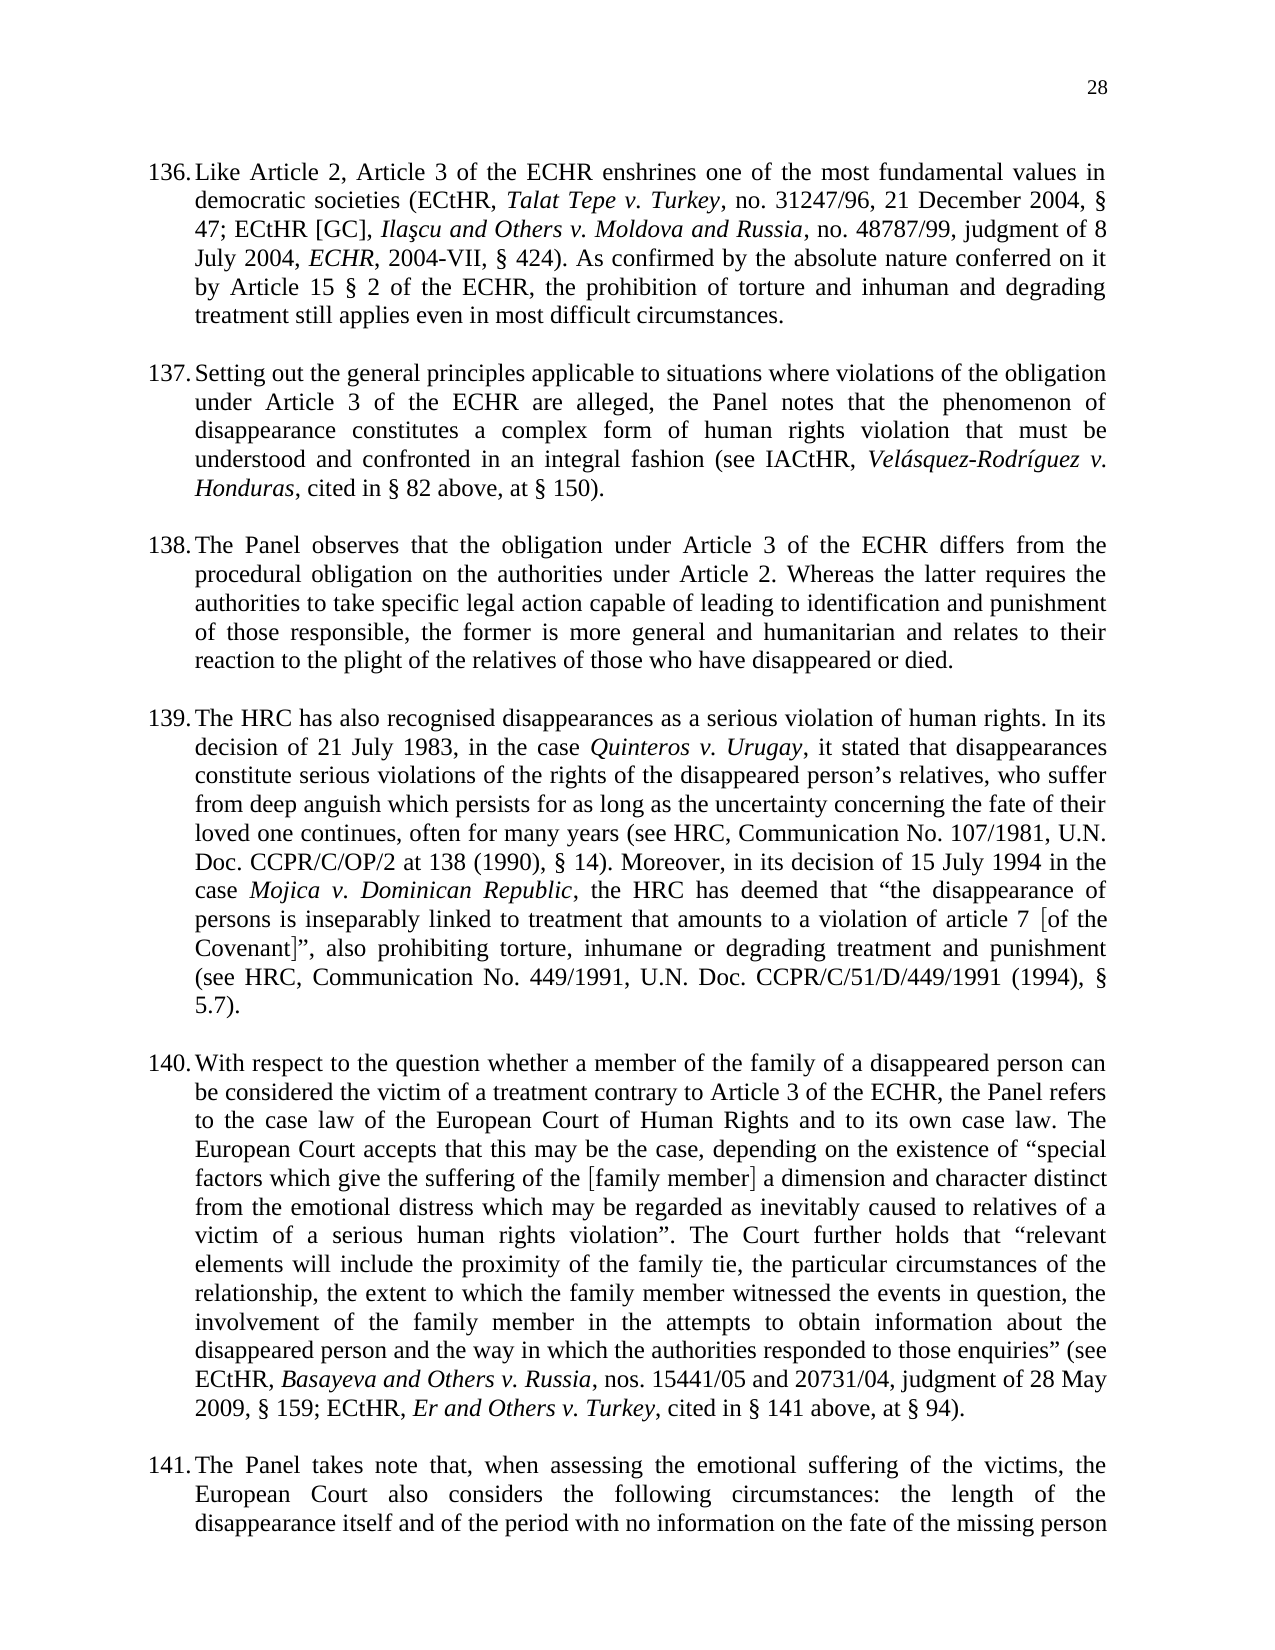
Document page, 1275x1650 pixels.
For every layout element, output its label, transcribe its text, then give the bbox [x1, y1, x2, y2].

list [148, 1450, 1107, 1537]
list The Panel observes that the obligation under Article 3 of the ECHR differs from the procedural obligation on the authorities under Article 2. Whereas the latter requires the authorities to take specific legal action capable of leading to identification and punishment of those responsible, the former is more general and humanitarian and relates to their reaction to the plight of the relatives of those who have disappeared or died. [148, 530, 1107, 674]
list The HRC has also recognised disappearances as a serious violation of human rights. In its decision of 21 July 1983, in the case Quinteros v. Urugay, it stated that disappearances constitute serious violations of the rights of the disappeared person’s relatives, who suffer from deep anguish which persists for as long as the uncertainty concerning the fate of their loved one continues, often for many years (see HRC, Communication No. 107/1981, U.N. Doc. CCPR/C/OP/2 at 138 (1990), § 14). Moreover, in its decision of 15 July 1994 in the case Mojica v. Dominican Republic, the HRC has deemed that “the disappearance of persons is inseparably linked to treatment that amounts to a violation of article 7 of the Covenant”, also prohibiting torture, inhumane or degrading treatment and punishment (see HRC, Communication No. 449/1991, U.N. Doc. CCPR/C/51/D/449/1991 (1994), § 5.7). [148, 703, 1107, 1019]
list Setting out the general principles applicable to situations where violations of the obligation under Article 3 of the ECHR are alleged, the Panel notes that the phenomenon of disappearance constitutes a complex form of human rights violation that must be understood and confronted in an integral fashion (see IACtHR, Velásquez-Rodríguez v. Honduras, cited in § 82 above, at § 150). [148, 358, 1107, 502]
list With respect to the question whether a member of the family of a disappeared person can be considered the victim of a treatment contrary to Article 3 of the ECHR, the Panel refers to the case law of the European Court of Human Rights and to its own case law. The European Court accepts that this may be the case, depending on the existence of “special factors which give the suffering of the family member a dimension and character distinct from the emotional distress which may be regarded as inevitably caused to relatives of a victim of a serious human rights violation”. The Court further holds that “relevant elements will include the proximity of the family tie, the particular circumstances of the relationship, the extent to which the family member witnessed the events in question, the involvement of the family member in the attempts to obtain information about the disappeared person and the way in which the authorities responded to those enquiries” (see ECtHR, Basayeva and Others v. Russia, nos. 15441/05 and 20731/04, judgment of 28 May 2009, § 159; ECtHR, Er and Others v. Turkey, cited in § 141 above, at § 94). [148, 1048, 1107, 1422]
list Like Article 2, Article 3 of the ECHR enshrines one of the most fundamental values in democratic societies (ECtHR, Talat Tepe v. Turkey, no. 31247/96, 21 December 2004, § 47; ECtHR [GC], Ilaşcu and Others v. Moldova and Russia, no. 48787/99, judgment of 8 July 2004, ECHR, 2004-VII, § 424). As confirmed by the absolute nature conferred on it by Article 15 § 2 of the ECHR, the prohibition of torture and inhuman and degrading treatment still applies even in most difficult circumstances. [148, 157, 1107, 329]
